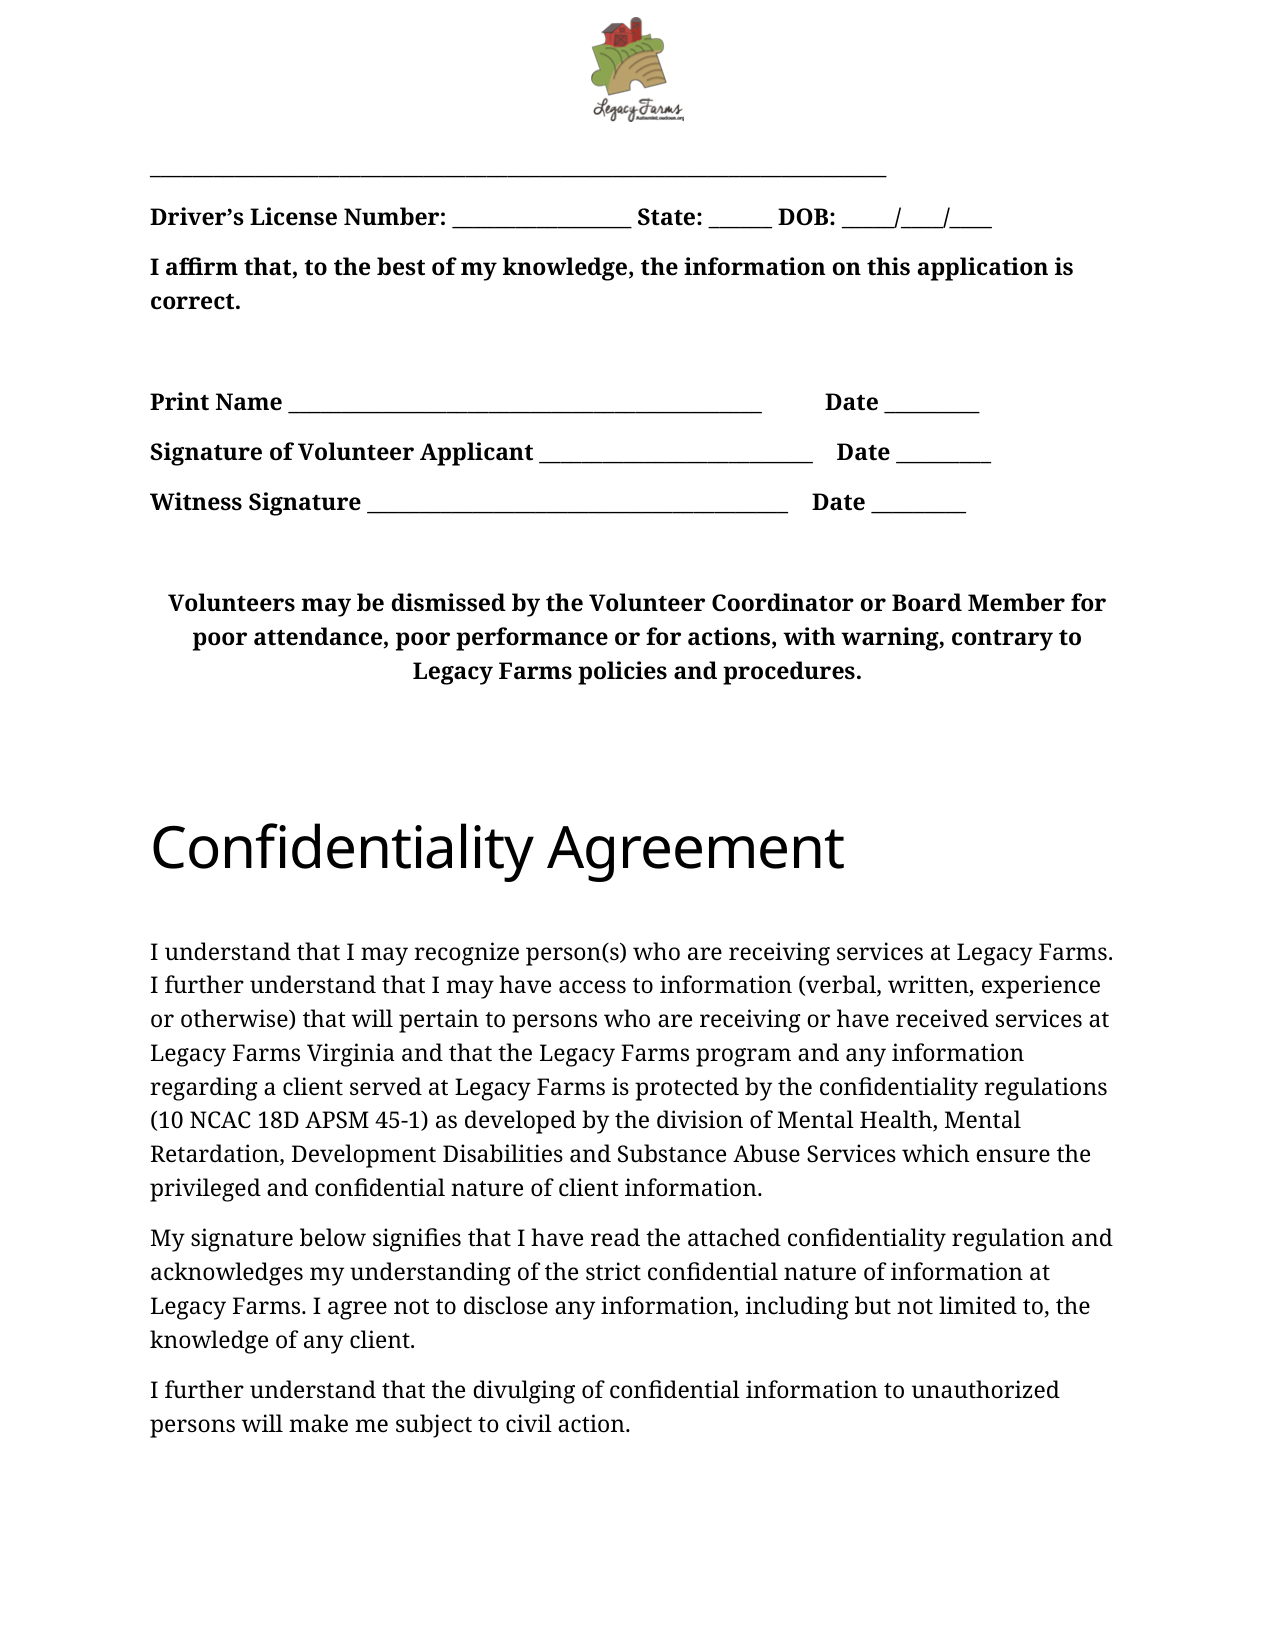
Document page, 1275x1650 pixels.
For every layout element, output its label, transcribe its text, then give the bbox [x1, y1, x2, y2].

text My signature below signifies that I have read the attached confidentiality regulation and acknowledges my understanding of the strict confidential nature of information at Legacy Farms. I agree not to disclose any information, including but not limited to, the knowledge of any client. [150, 1222, 1125, 1355]
text Print Name _____________________________________________ Date _________ [150, 385, 1125, 417]
title Confidentiality Agreement [150, 806, 1125, 885]
text Driver’s License Number: _________________ State: ______ DOB: _____/____/____ [150, 200, 1125, 232]
text I further understand that the divulging of confidential information to unauthorized persons will make me subject to civil action. [150, 1374, 1125, 1439]
text Signature of Volunteer Applicant __________________________ Date _________ [150, 436, 1125, 467]
text I understand that I may recognize person(s) who are receiving services at Legacy Farms. I further understand that I may have access to information (verbal, written, experience or otherwise) that will pertain to persons who are receiving or have received services at Legacy Farms Virginia and that the Legacy Farms program and any information regarding a client served at Legacy Farms is protected by the confidentiality regulations (10 NCAC 18D APSM 45-1) as developed by the division of Mental Health, Mental Retardation, Development Disabilities and Substance Abuse Services which ensure the privileged and confidential nature of client information. [150, 936, 1125, 1203]
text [150, 150, 1125, 181]
picture [591, 17, 684, 122]
text I affirm that, to the best of my knowledge, the information on this application is correct. [150, 251, 1125, 316]
text Volunteers may be dismissed by the Volunteer Coordinator or Board Member for poor attendance, poor performance or for actions, with warning, contrary to Legacy Farms policies and procedures. [150, 587, 1125, 686]
text Witness Signature ________________________________________ Date _________ [150, 486, 1125, 517]
